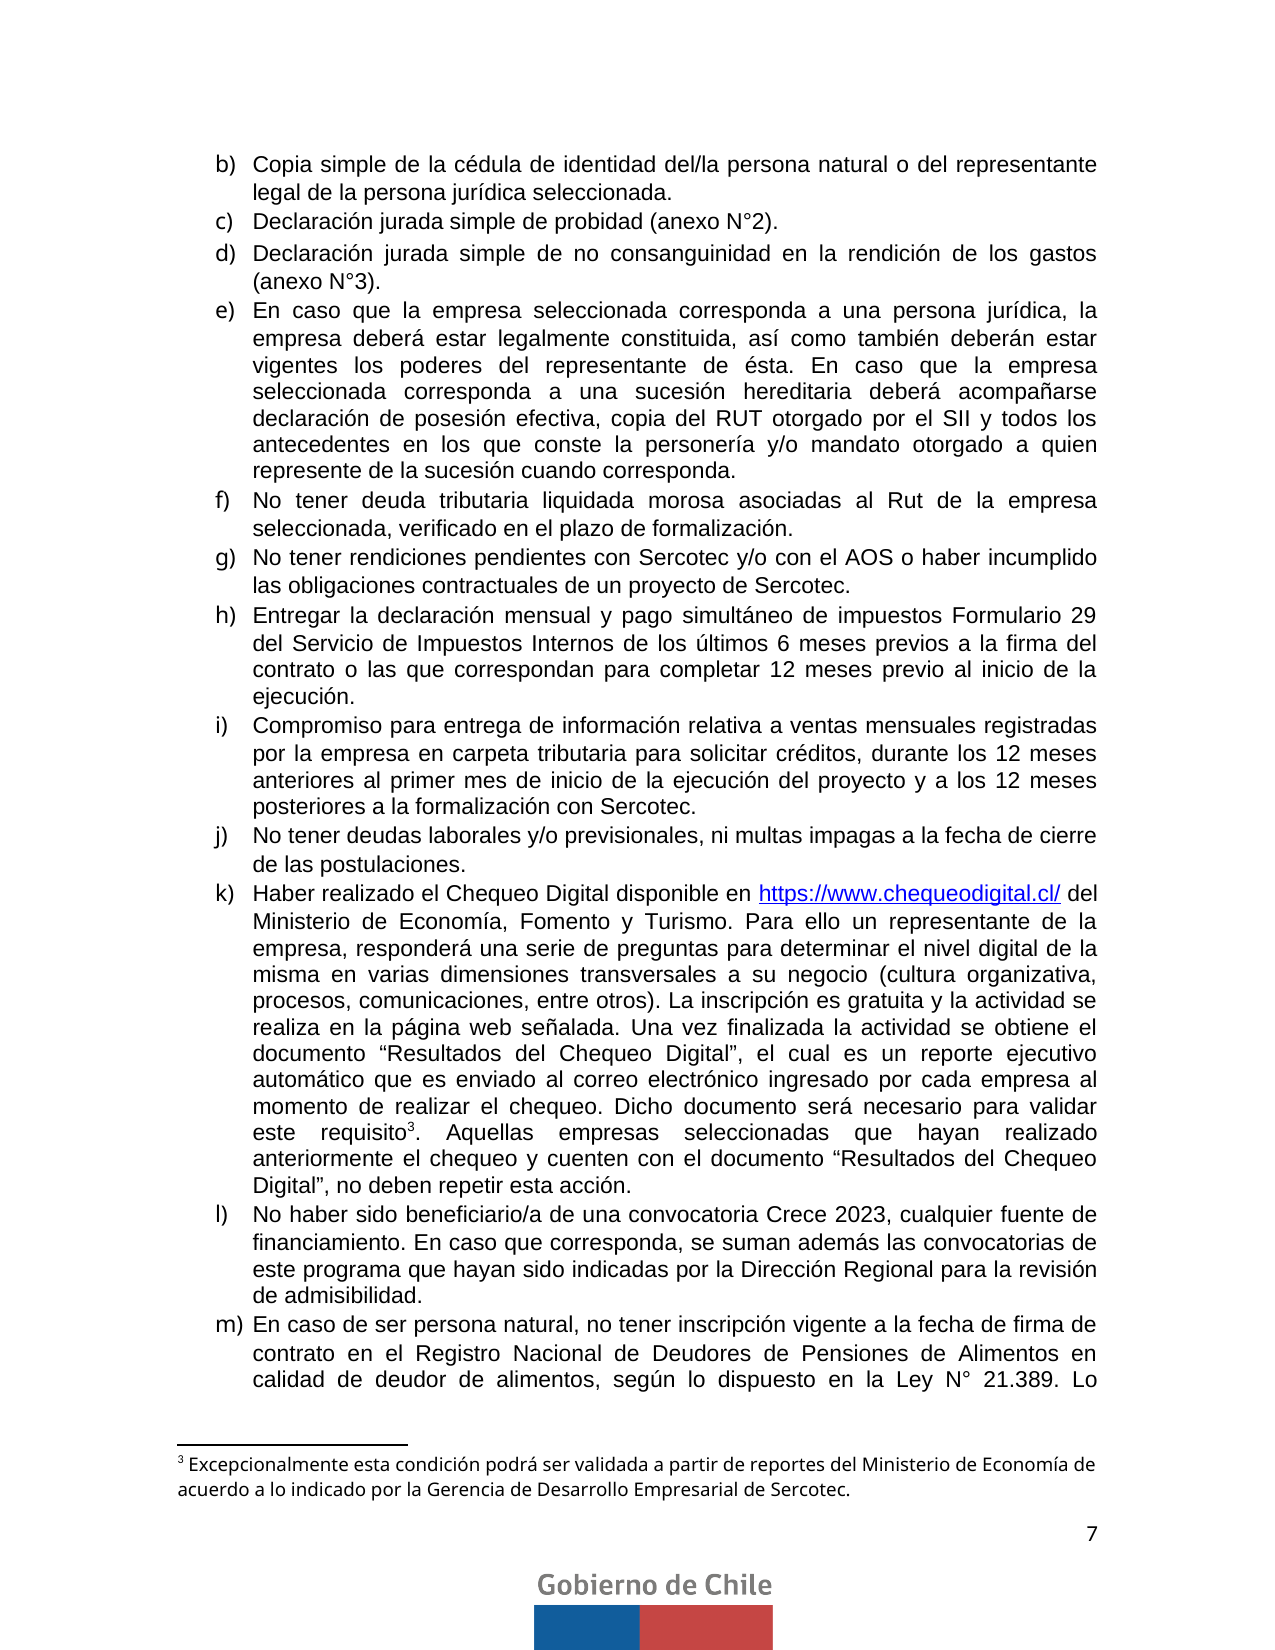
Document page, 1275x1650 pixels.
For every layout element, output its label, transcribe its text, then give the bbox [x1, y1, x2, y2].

picture [532, 1560, 774, 1650]
list Entregar la declaración mensual y pago simultáneo de impuestos Formulario 29 del Servicio de Impuestos Internos de los últimos 6 meses previos a la firma del contrato o las que correspondan para completar 12 meses previo al inicio de la ejecución. [215, 599, 1098, 709]
list No tener rendiciones pendientes con Sercotec y/o con el AOS o haber incumplido las obligaciones contractuales de un proyecto de Sercotec. [215, 541, 1098, 599]
list No tener deuda tributaria liquidada morosa asociadas al Rut de la empresa seleccionada, verificado en el plazo de formalización. [215, 483, 1098, 541]
list Declaración jurada simple de no consanguinidad en la rendición de los gastos (anexo N°3). [215, 237, 1098, 294]
list No haber sido beneficiario/a de una convocatoria Crece 2023, cualquier fuente de financiamiento. En caso que corresponda, se suman además las convocatorias de este programa que hayan sido indicadas por la Dirección Regional para la revisión de admisibilidad. [215, 1198, 1098, 1308]
list En caso que la empresa seleccionada corresponda a una persona jurídica, la empresa deberá estar legalmente constituida, así como también deberán estar vigentes los poderes del representante de ésta. En caso que la empresa seleccionada corresponda a una sucesión hereditaria deberá acompañarse declaración de posesión efectiva, copia del RUT otorgado por el SII y todos los antecedentes en los que conste la personería y/o mandato otorgado a quien represente de la sucesión cuando corresponda. [215, 294, 1098, 483]
list Copia simple de la cédula de identidad del/la persona natural o del representante legal de la persona jurídica seleccionada. [215, 148, 1098, 205]
list Compromiso para entrega de información relativa a ventas mensuales registradas por la empresa en carpeta tributaria para solicitar créditos, durante los 12 meses anteriores al primer mes de inicio de la ejecución del proyecto y a los 12 meses posteriores a la formalización con Sercotec. [215, 709, 1098, 819]
list No tener deudas laborales y/o previsionales, ni multas impagas a la fecha de cierre de las postulaciones. [215, 819, 1098, 877]
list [215, 1308, 1098, 1392]
list Haber realizado el Chequeo Digital disponible en https://www.chequeodigital.cl/ del Ministerio de Economía, Fomento y Turismo. Para ello un representante de la empresa, responderá una serie de preguntas para determinar el nivel digital de la misma en varias dimensiones transversales a su negocio (cultura organizativa, procesos, comunicaciones, entre otros). La inscripción es gratuita y la actividad se realiza en la página web señalada. Una vez finalizada la actividad se obtiene el documento “Resultados del Chequeo Digital”, el cual es un reporte ejecutivo automático que es enviado al correo electrónico ingresado por cada empresa al momento de realizar el chequeo. Dicho documento será necesario para validar este requisito. Aquellas empresas seleccionadas que hayan realizado anteriormente el chequeo y cuenten con el documento “Resultados del Chequeo Digital”, no deben repetir esta acción. [215, 877, 1098, 1198]
list Declaración jurada simple de probidad (anexo N°2). [215, 205, 1098, 237]
